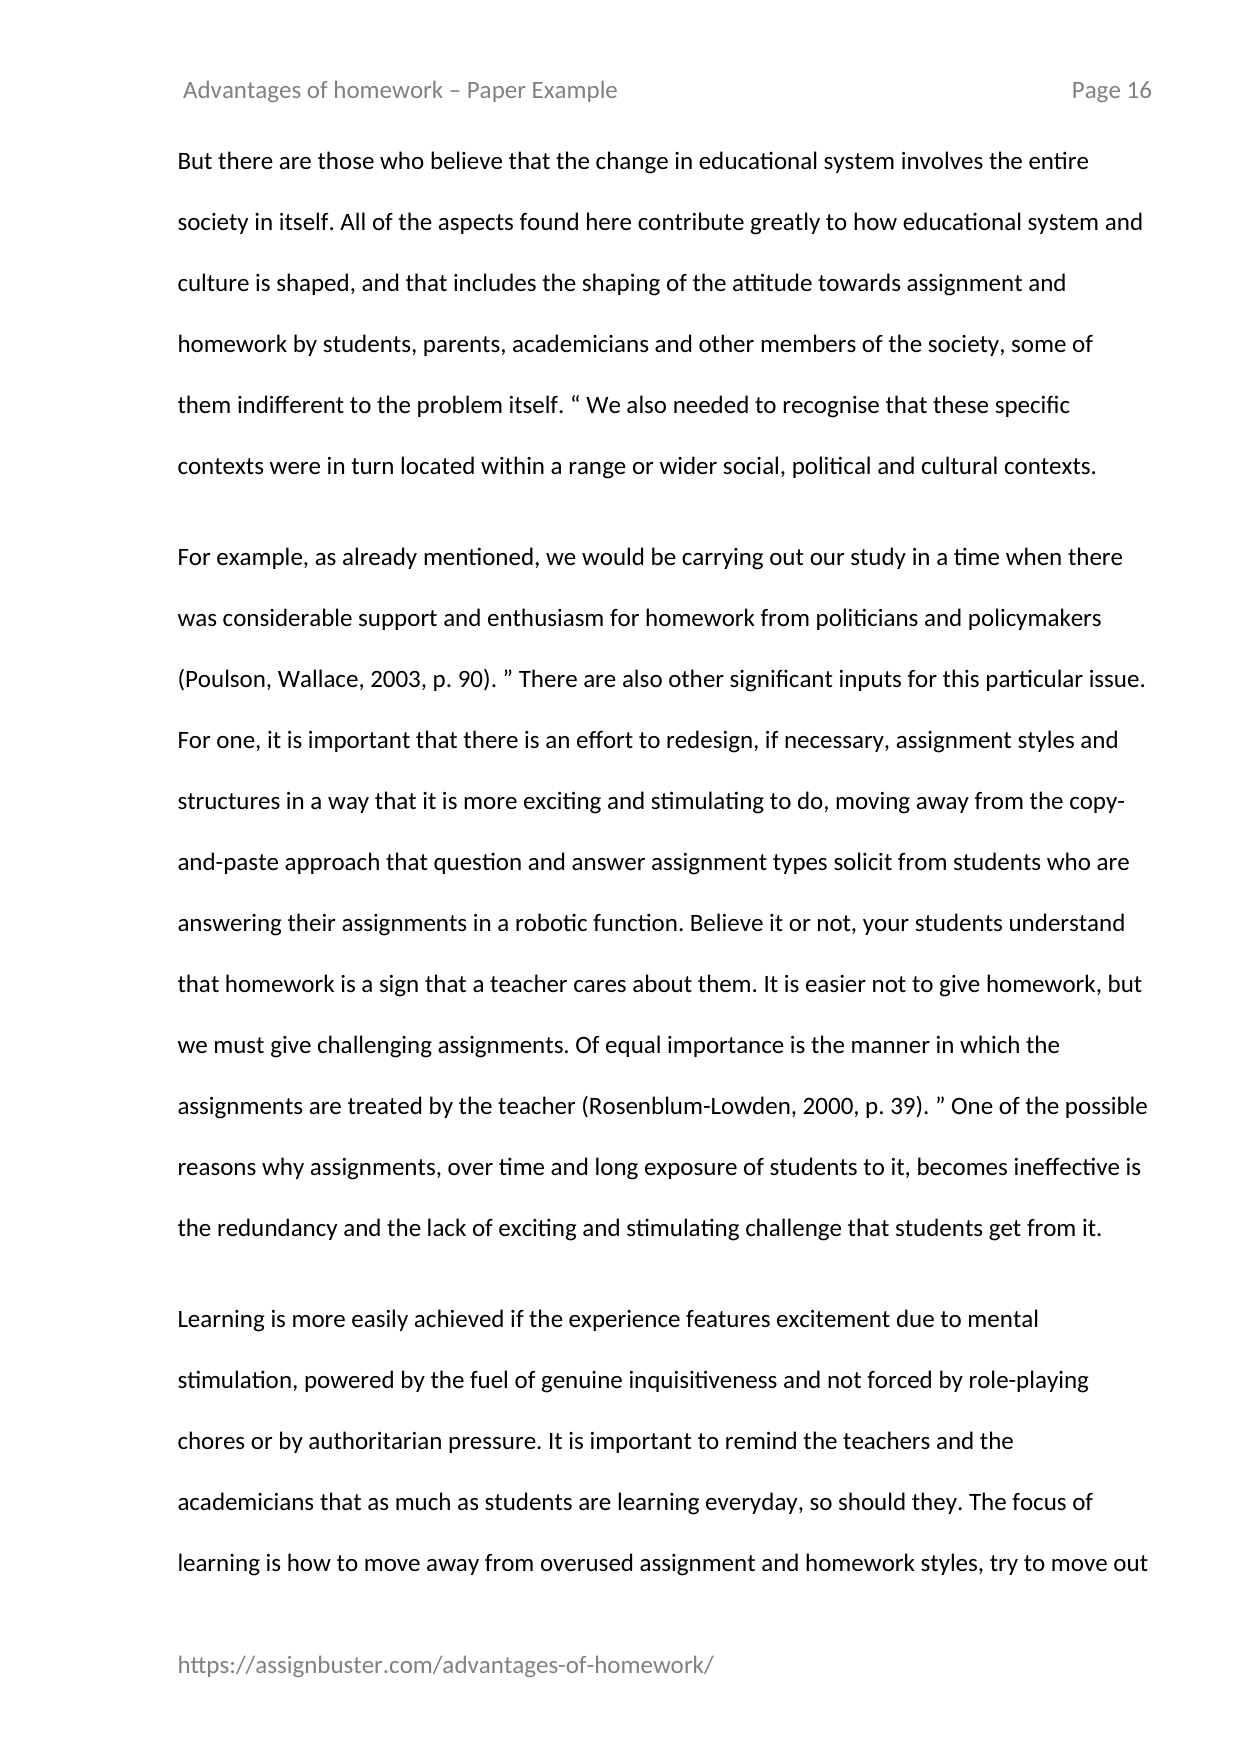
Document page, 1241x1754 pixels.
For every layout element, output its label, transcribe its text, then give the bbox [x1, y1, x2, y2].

text For example, as already mentioned, we would be carrying out our study in a time when there was considerable support and enthusiasm for homework from politicians and policymakers (Poulson, Wallace, 2003, p. 90). ” There are also other significant inputs for this particular issue. For one, it is important that there is an effort to redesign, if necessary, assignment styles and structures in a way that it is more exciting and stimulating to do, moving away from the copy-and-paste approach that question and answer assignment types solicit from students who are answering their assignments in a robotic function. Believe it or not, your students understand that homework is a sign that a teacher cares about them. It is easier not to give homework, but we must give challenging assignments. Of equal importance is the manner in which the assignments are treated by the teacher (Rosenblum-Lowden, 2000, p. 39). ” One of the possible reasons why assignments, over time and long exposure of students to it, becomes ineffective is the redundancy and the lack of exciting and stimulating challenge that students get from it. [177, 541, 1152, 1243]
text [177, 1303, 1152, 1577]
text But there are those who believe that the change in educational system involves the entire society in itself. All of the aspects found here contribute greatly to how educational system and culture is shaped, and that includes the shaping of the attitude towards assignment and homework by students, parents, academicians and other members of the society, some of them indifferent to the problem itself. “ We also needed to recognise that these specific contexts were in turn located within a range or wider social, political and cultural contexts. [177, 145, 1152, 481]
